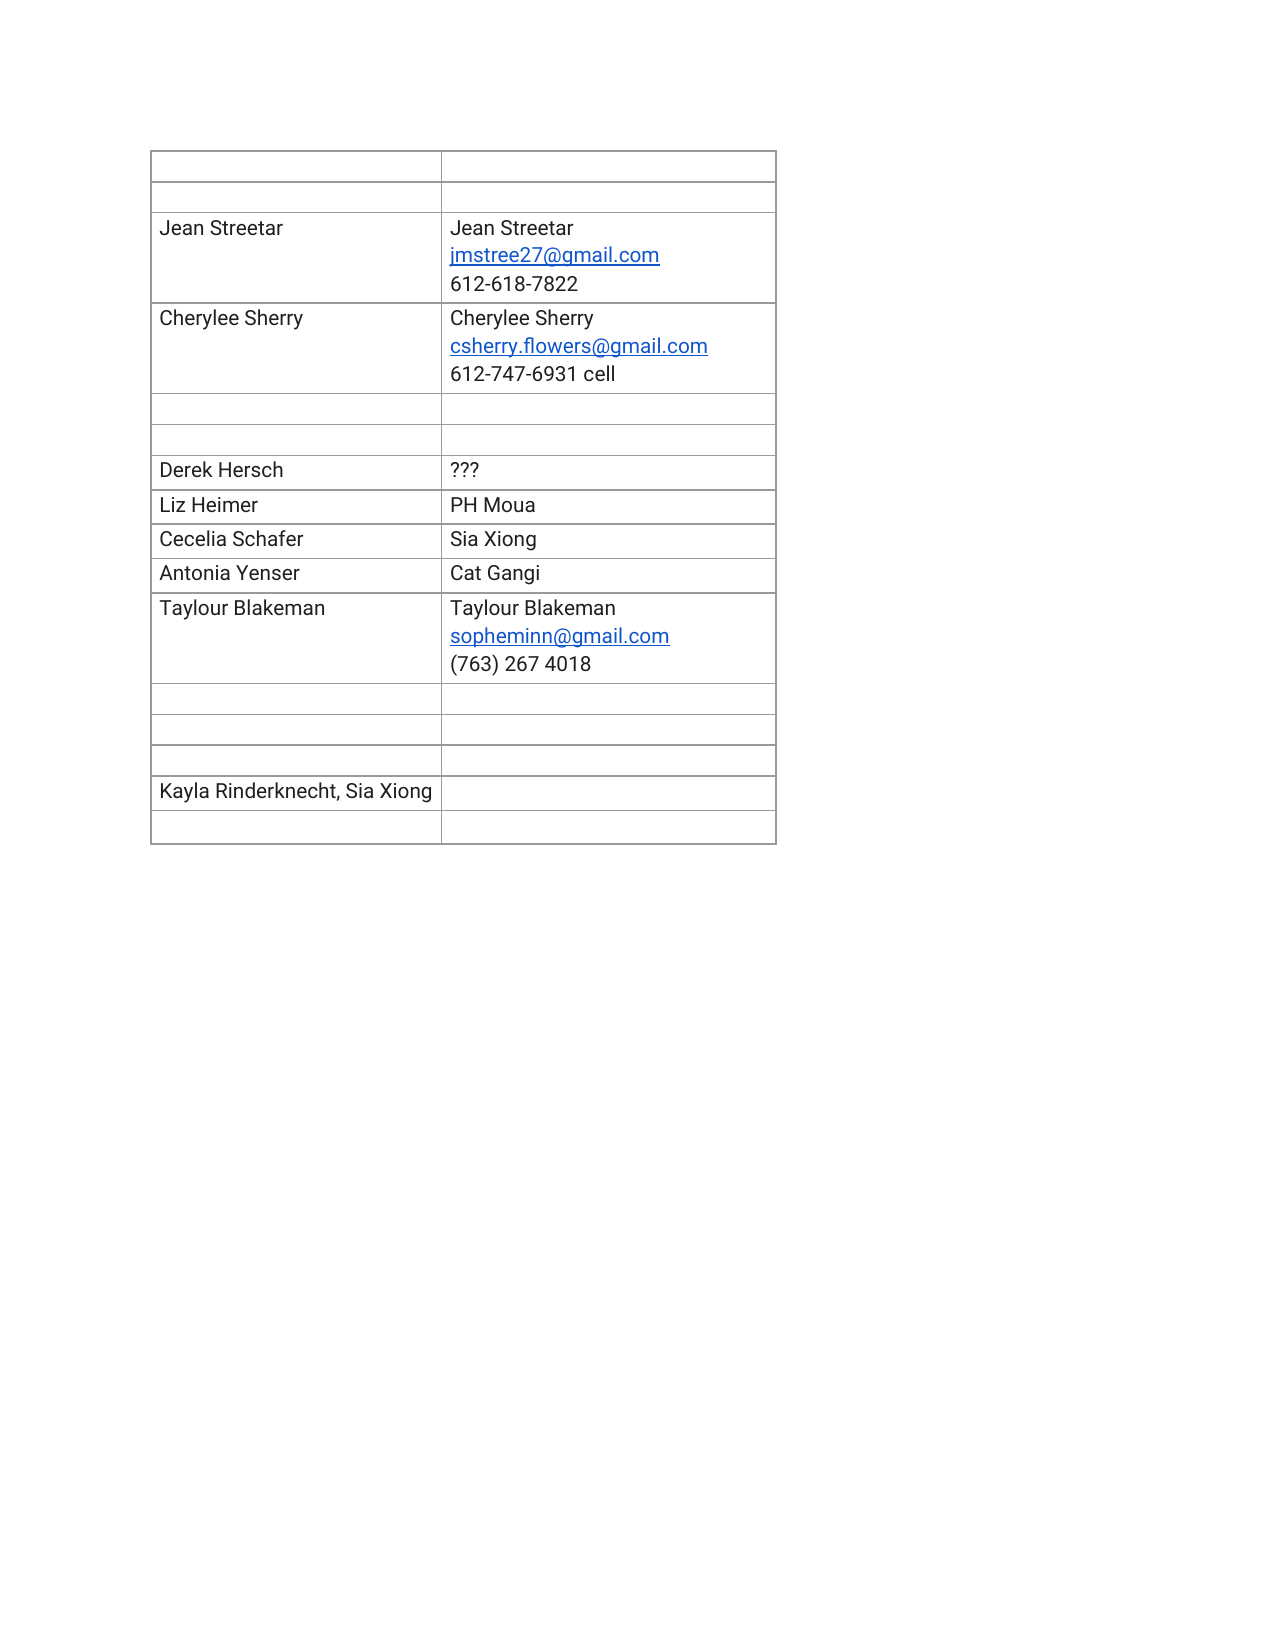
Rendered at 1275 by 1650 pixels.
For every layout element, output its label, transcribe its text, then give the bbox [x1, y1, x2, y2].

table_cell [152, 715, 441, 744]
table_cell Antonia Yenser [152, 559, 441, 592]
table_cell ??? [442, 456, 775, 489]
table_cell [442, 777, 775, 810]
table_cell Kayla Rinderknecht, Sia Xiong [152, 777, 441, 810]
table_cell Derek Hersch [152, 456, 441, 489]
table_cell Liz Heimer [152, 491, 441, 523]
table_cell PH Moua [442, 491, 775, 523]
table_cell [442, 425, 775, 454]
table_cell [442, 152, 775, 181]
table_cell [442, 394, 775, 424]
table_cell [442, 811, 775, 843]
table_cell [152, 425, 441, 454]
table_cell Cecelia Schafer [152, 525, 441, 558]
table_cell [442, 183, 775, 212]
table_cell Taylour Blakeman [152, 594, 441, 682]
table_cell Sia Xiong [442, 525, 775, 558]
table_cell [152, 746, 441, 775]
table_cell Taylour Blakeman sopheminn@gmail.com (763) 267 4018 [442, 594, 775, 682]
table_cell [442, 715, 775, 744]
table_cell [152, 811, 441, 843]
table_cell Cherylee Sherry csherry.flowers@gmail.com 612-747-6931 cell [442, 304, 775, 393]
table_cell [442, 684, 775, 713]
table_cell [152, 152, 441, 181]
table_cell Cat Gangi [442, 559, 775, 592]
table_cell [442, 746, 775, 775]
table_cell [152, 183, 441, 212]
table_cell [152, 394, 441, 424]
table_cell [152, 684, 441, 713]
table_cell Jean Streetar jmstree27@gmail.com 612-618-7822 [442, 213, 775, 302]
table_cell Cherylee Sherry [152, 304, 441, 393]
table_cell Jean Streetar [152, 213, 441, 302]
